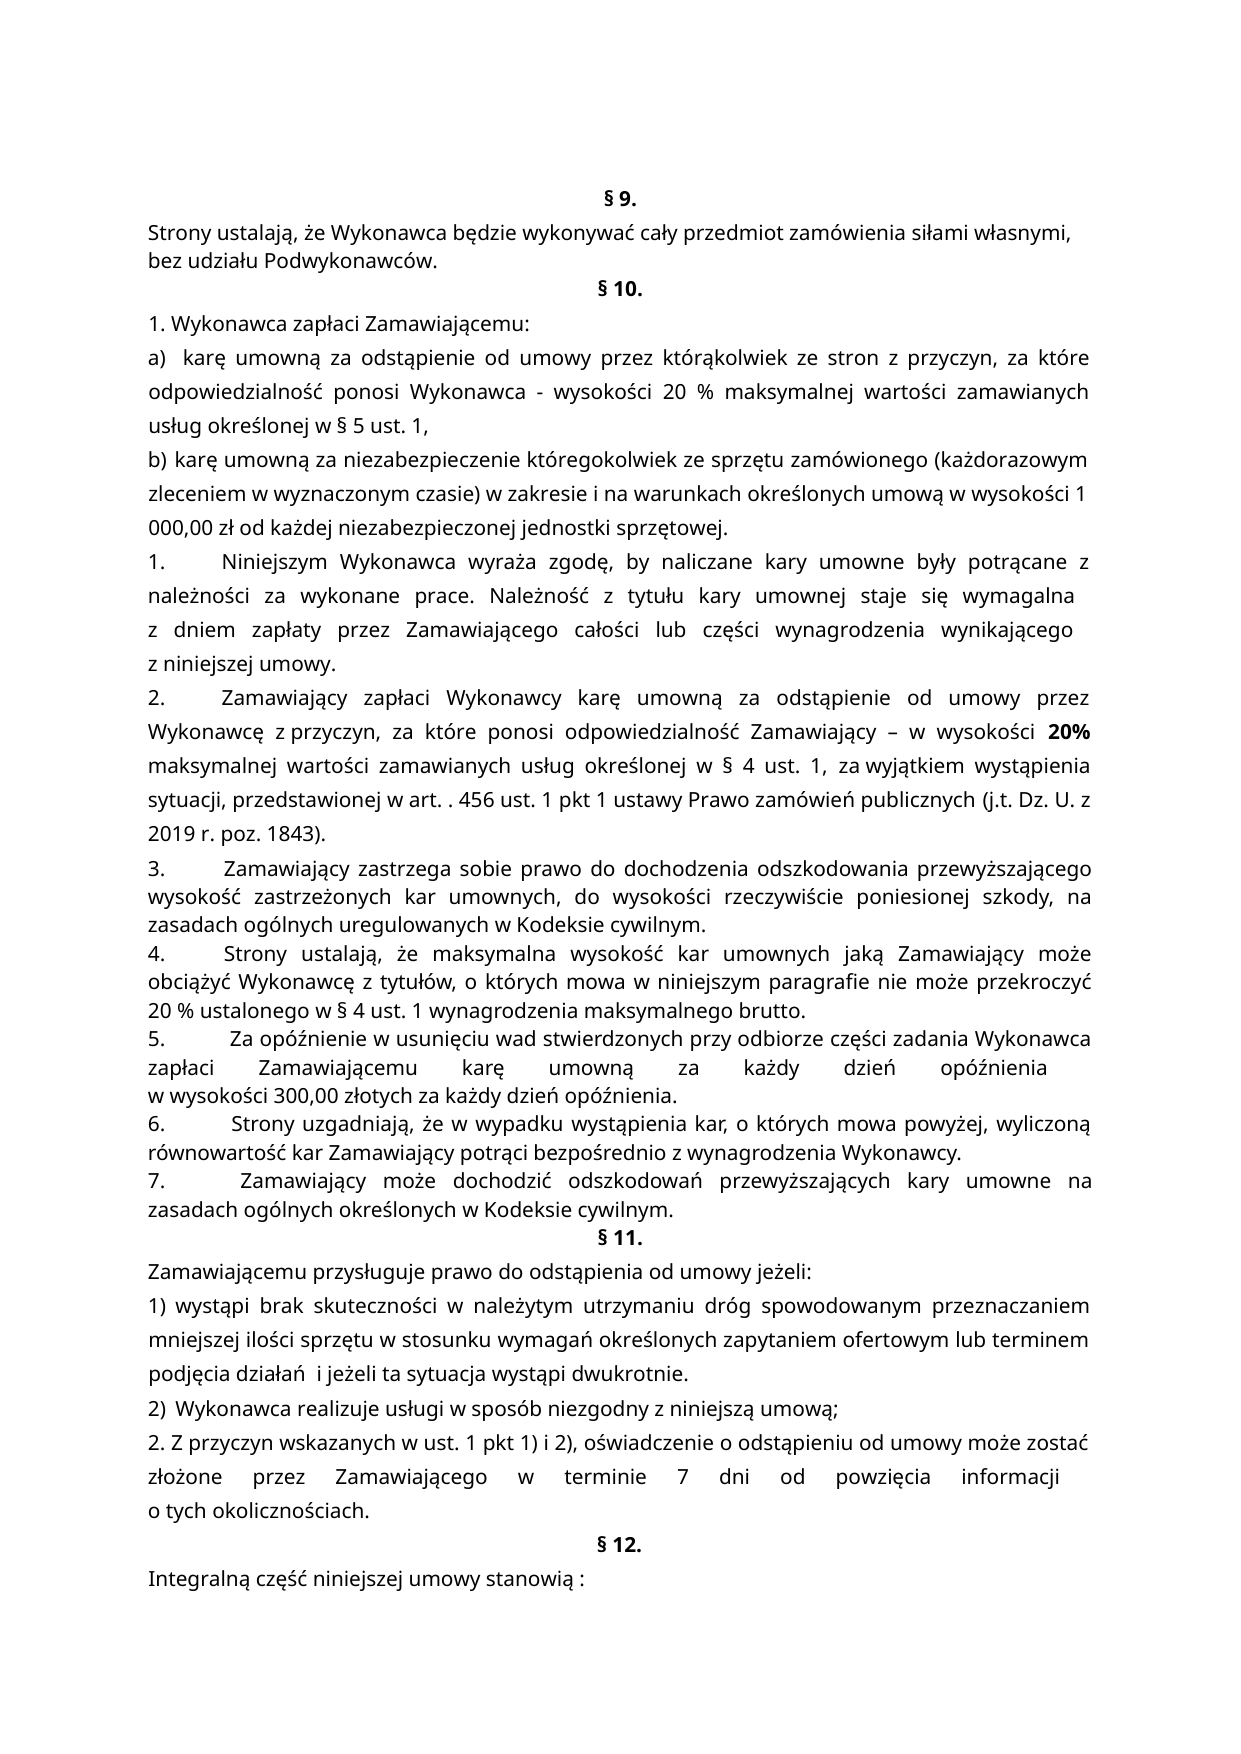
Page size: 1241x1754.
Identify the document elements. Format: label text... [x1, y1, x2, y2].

list Niniejszym Wykonawca wyraża zgodę, by naliczane kary umowne były potrącane z należności za wykonane prace. Należność z tytułu kary umownej staje się wymagalna z dniem zapłaty przez Zamawiającego całości lub części wynagrodzenia wynikającego z niniejszej umowy. [148, 547, 1091, 678]
list Strony ustalają, że maksymalna wysokość kar umownych jaką Zamawiający może obciążyć Wykonawcę z tytułów, o których mowa w niniejszym paragrafie nie może przekroczyć 20 % ustalonego w § 4 ust. 1 wynagrodzenia maksymalnego brutto. [148, 939, 1093, 1024]
list wystąpi brak skuteczności w należytym utrzymaniu dróg spowodowanym przeznaczaniem mniejszej ilości sprzętu w stosunku wymagań określonych zapytaniem ofertowym lub terminem podjęcia działań i jeżeli ta sytuacja wystąpi dwukrotnie. [148, 1291, 1091, 1388]
text § 11. [148, 1223, 1093, 1252]
list Za opóźnienie w usunięciu wad stwierdzonych przy odbiorze części zadania Wykonawca zapłaci Zamawiającemu karę umowną za każdy dzień opóźnienia w wysokości 300,00 złotych za każdy dzień opóźnienia. [148, 1024, 1093, 1109]
list karę umowną za niezabezpieczenie któregokolwiek ze sprzętu zamówionego (każdorazowym zleceniem w wyznaczonym czasie) w zakresie i na warunkach określonych umową w wysokości 1 000,00 zł od każdej niezabezpieczonej jednostki sprzętowej. [148, 445, 1088, 541]
text 2. Z przyczyn wskazanych w ust. 1 pkt 1) i 2), oświadczenie o odstąpieniu od umowy może zostać złożone przez Zamawiającego w terminie 7 dni od powzięcia informacji o tych okolicznościach. [148, 1428, 1091, 1524]
list Zamawiający może dochodzić odszkodowań przewyższających kary umowne na zasadach ogólnych określonych w Kodeksie cywilnym. [148, 1166, 1093, 1223]
list Wykonawca realizuje usługi w sposób niezgodny z niniejszą umową; [148, 1394, 1093, 1422]
text Integralną część niniejszej umowy stanowią : [148, 1564, 1093, 1592]
text § 9. [148, 184, 1093, 212]
list karę umowną za odstąpienie od umowy przez którąkolwiek ze stron z przyczyn, za które odpowiedzialność ponosi Wykonawca - wysokości 20 % maksymalnej wartości zamawianych usług określonej w § 5 ust. 1, [148, 343, 1091, 439]
list Strony uzgadniają, że w wypadku wystąpienia kar, o których mowa powyżej, wyliczoną równowartość kar Zamawiający potrąci bezpośrednio z wynagrodzenia Wykonawcy. [148, 1109, 1093, 1166]
list Zamawiający zapłaci Wykonawcy karę umowną za odstąpienie od umowy przez Wykonawcę z przyczyn, za które ponosi odpowiedzialność Zamawiający – w wysokości 20% maksymalnej wartości zamawianych usług określonej w § 4 ust. 1, za wyjątkiem wystąpienia sytuacji, przedstawionej w art. . 456 ust. 1 pkt 1 ustawy Prawo zamówień publicznych (j.t. Dz. U. z 2019 r. poz. 1843). [148, 683, 1091, 848]
text § 12. [148, 1530, 1091, 1558]
text 1. Wykonawca zapłaci Zamawiającemu: [148, 309, 1093, 337]
text § 10. [148, 274, 1093, 303]
text Zamawiającemu przysługuje prawo do odstąpienia od umowy jeżeli: [148, 1257, 1093, 1286]
list Zamawiający zastrzega sobie prawo do dochodzenia odszkodowania przewyższającego wysokość zastrzeżonych kar umownych, do wysokości rzeczywiście poniesionej szkody, na zasadach ogólnych uregulowanych w Kodeksie cywilnym. [148, 854, 1093, 939]
text Strony ustalają, że Wykonawca będzie wykonywać cały przedmiot zamówienia siłami własnymi, bez udziału Podwykonawców. [148, 218, 1093, 274]
